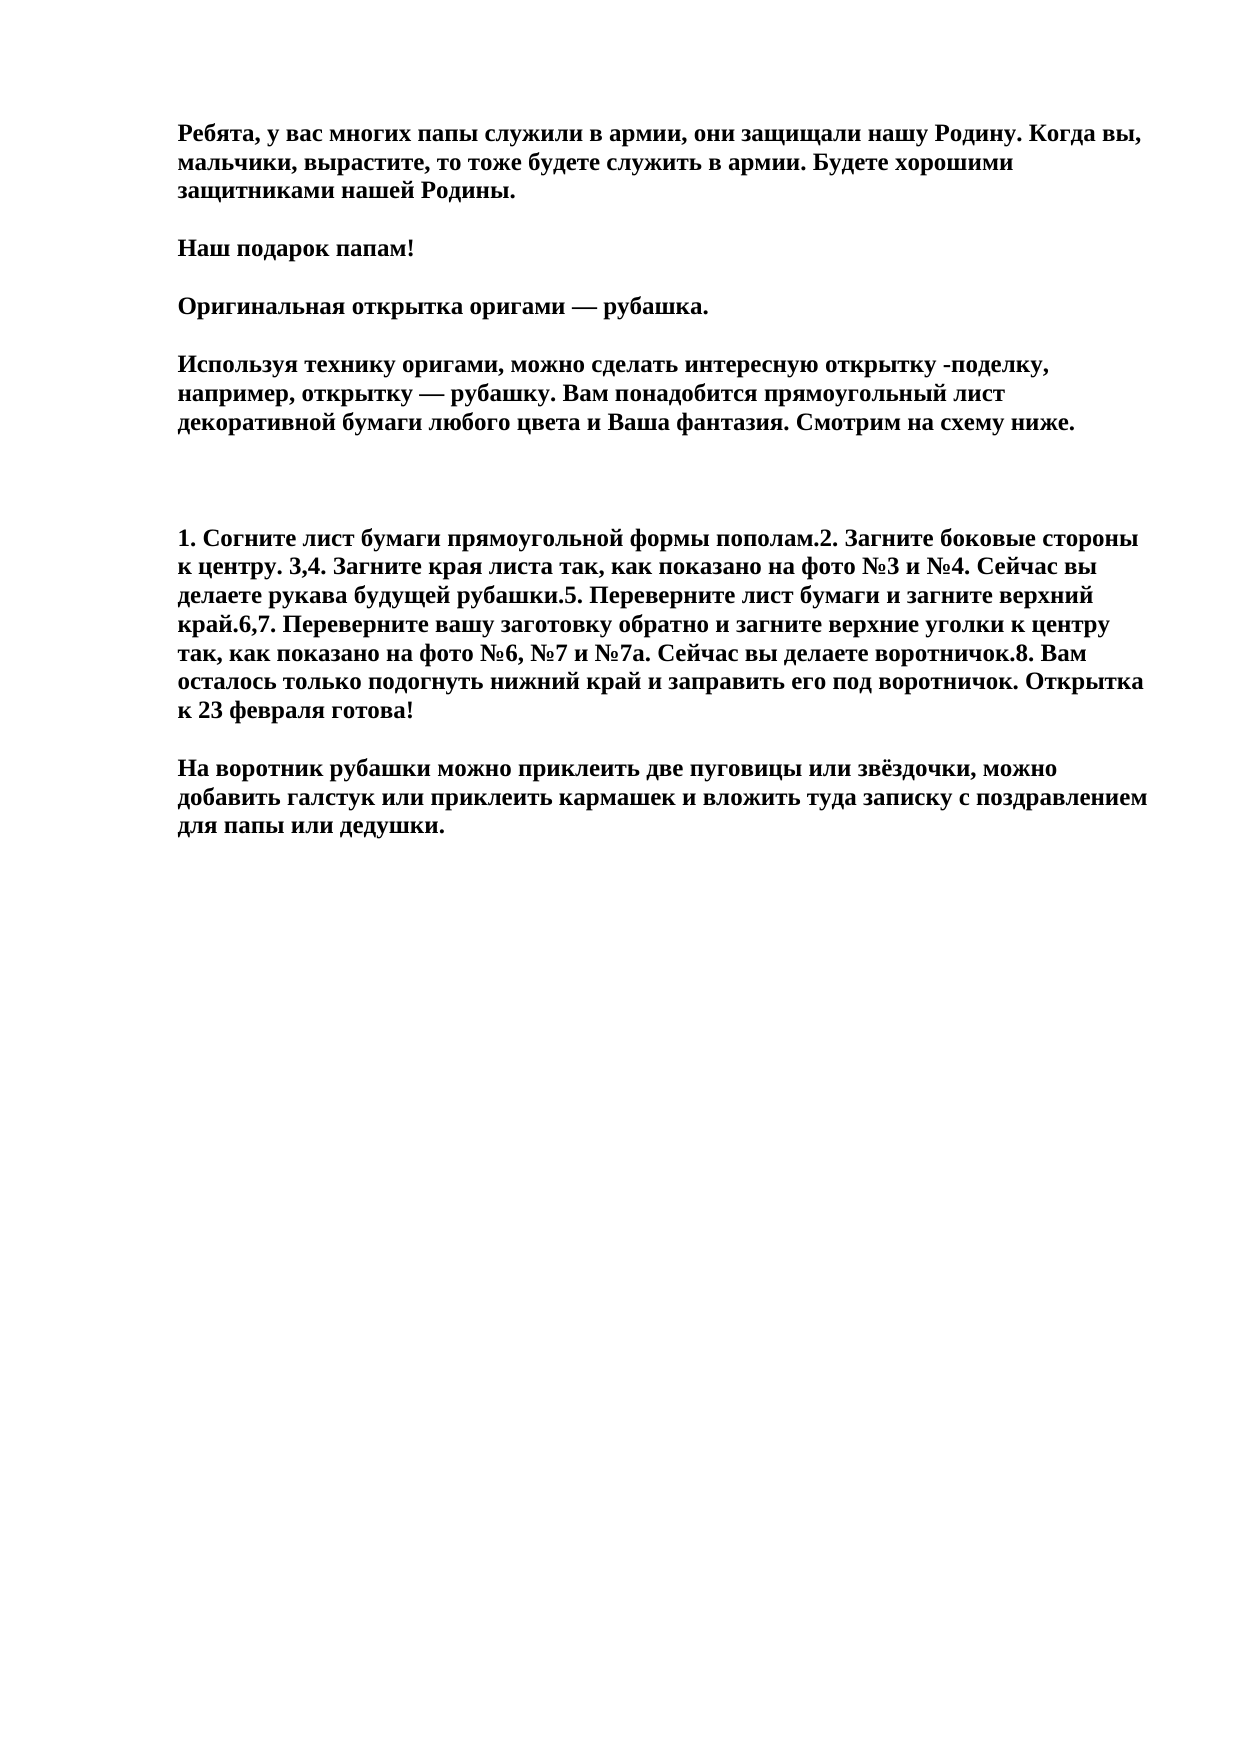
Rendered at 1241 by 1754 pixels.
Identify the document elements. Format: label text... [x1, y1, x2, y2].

text Наш подарок папам! [177, 233, 1152, 262]
text Ребята, у вас многих папы служили в армии, они защищали нашу Родину. Когда вы, мальчики, вырастите, то тоже будете служить в армии. Будете хорошими защитниками нашей Родины. [177, 118, 1152, 204]
text На воротник рубашки можно приклеить две пуговицы или звёздочки, можно добавить галстук или приклеить кармашек и вложить туда записку с поздравлением для папы или дедушки. [177, 753, 1152, 839]
text 1. Согните лист бумаги прямоугольной формы пополам.2. Загните боковые стороны к центру. 3,4. Загните края листа так, как показано на фото №3 и №4. Сейчас вы делаете рукава будущей рубашки.5. Переверните лист бумаги и загните верхний край.6,7. Переверните вашу заготовку обратно и загните верхние уголки к центру так, как показано на фото №6, №7 и №7а. Сейчас вы делаете воротничок.8. Вам осталось только подогнуть нижний край и заправить его под воротничок. Открытка к 23 февраля готова! [177, 523, 1152, 724]
text Используя технику оригами, можно сделать интересную открытку -поделку, например, открытку — рубашку. Вам понадобится прямоугольный лист декоративной бумаги любого цвета и Ваша фантазия. Смотрим на схему ниже. [177, 349, 1152, 436]
text Оригинальная открытка оригами — рубашка. [177, 291, 1152, 320]
